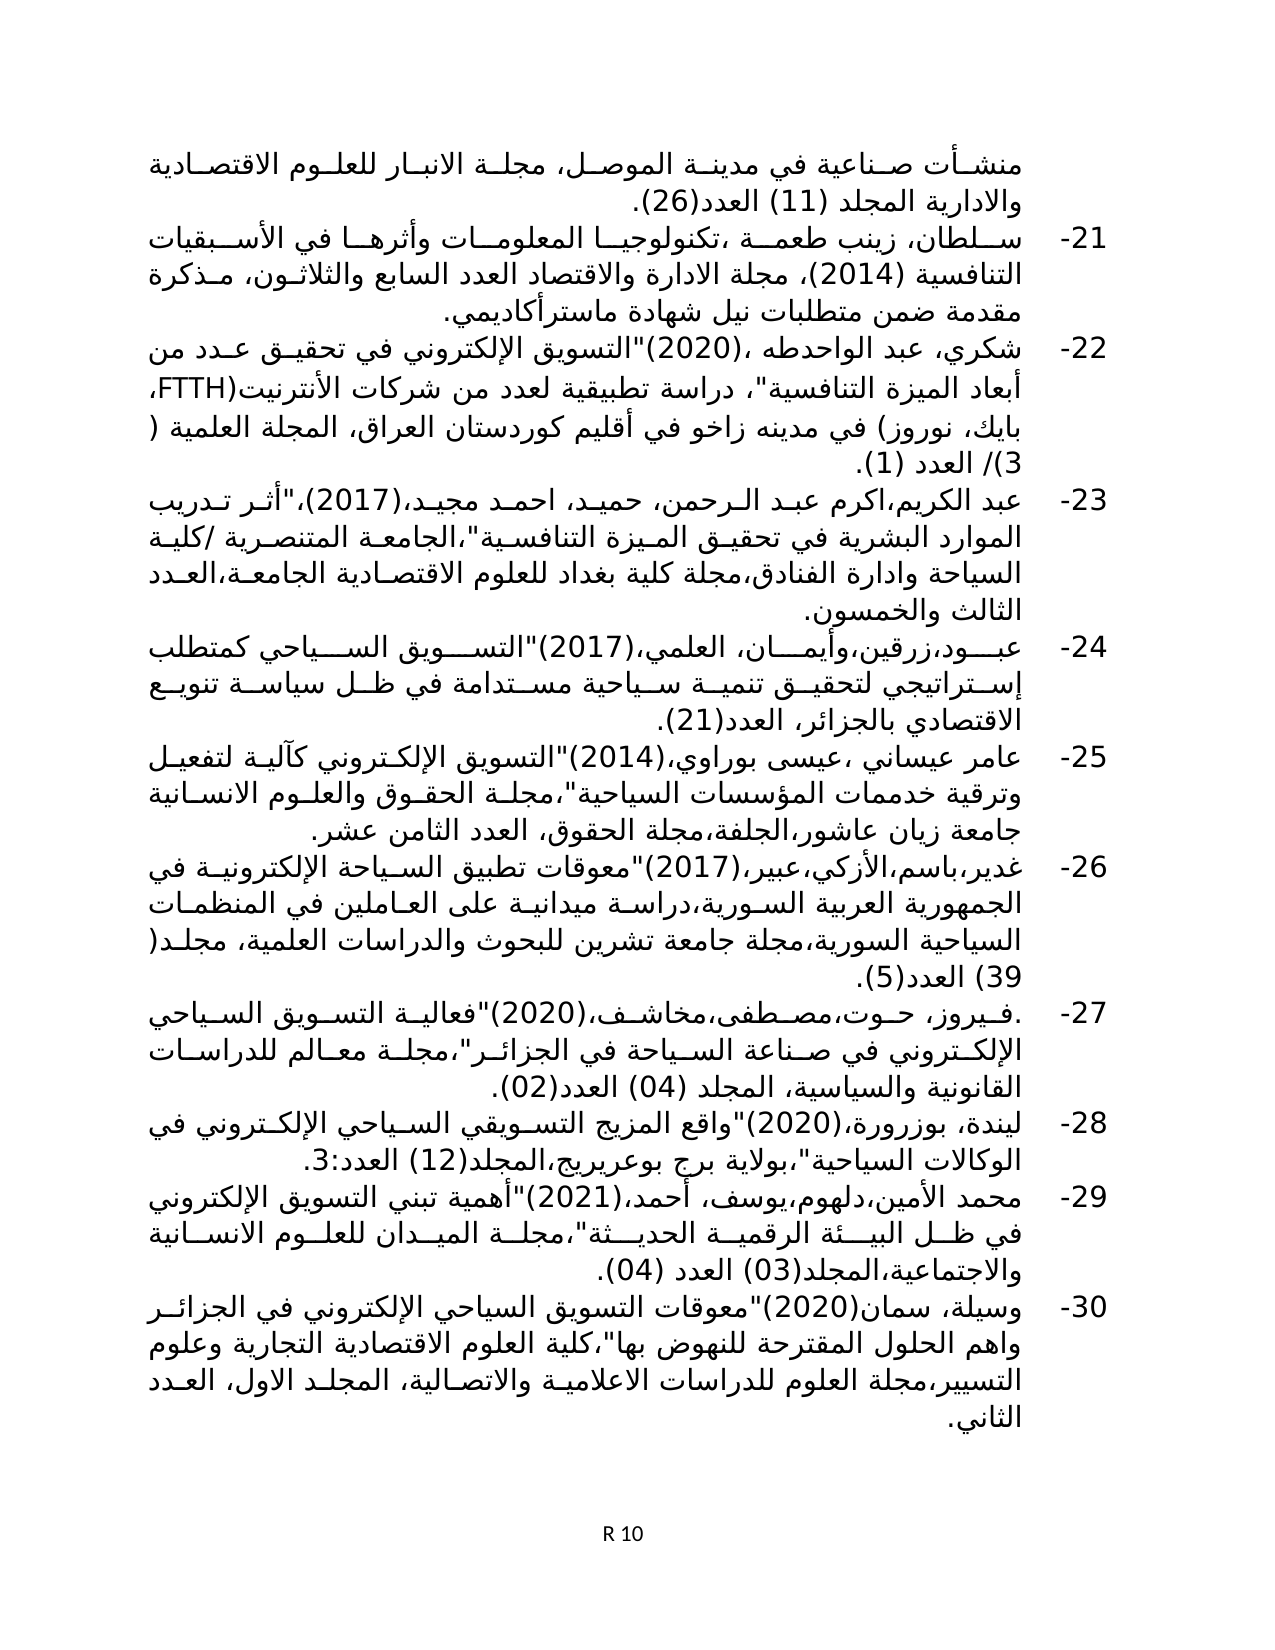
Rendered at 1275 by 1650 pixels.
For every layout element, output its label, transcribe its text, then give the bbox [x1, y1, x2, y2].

list عامر عيساني ،عيسى بوراوي،(2014)"التسويق الإلكتروني كآلية لتفعيل وترقية خدممات المؤسسات السياحية"،مجلة الحقوق والعلوم الانسانية جامعة زيان عاشور،الجلفة،مجلة الحقوق، العدد الثامن عشر. [148, 740, 1060, 847]
list محمد الأمين،دلهوم،يوسف، أحمد،(2021)"أهمية تبني التسويق الإلكتروني في ظل البيـئة الرقمية الحديـثة"،مجلة الميدان للعلوم الانسانية والاجتماعية،المجلد(03) العدد (04). [148, 1180, 1060, 1287]
list سلطان، زينب طعمة ،تكنولوجيا المعلومات وأثرها في الأسبقيات التنافسية (2014)، مجلة الادارة والاقتصاد العدد السابع والثلاثون، مذكرة مقدمة ضمن متطلبات نيل شهادة ماسترأكاديمي. [148, 221, 1060, 328]
list وسيلة، سمان(2020)"معوقات التسويق السياحي الإلكتروني في الجزائر واهم الحلول المقترحة للنهوض بها"،كلية العلوم الاقتصادية التجارية وعلوم التسيير،مجلة العلوم للدراسات الاعلامية والاتصالية، المجلد الاول، العدد الثاني. [148, 1290, 1060, 1434]
list .فيروز، حوت،مصطفى،مخاشف،(2020)"فعالية التسويق السياحي الإلكتروني في صناعة السياحة في الجزائر"،مجلة معالم للدراسات القانونية والسياسية، المجلد (04) العدد(02). [148, 997, 1060, 1104]
list شكري، عبد الواحدطه ،(2020)"التسويق الإلكتروني في تحقيق عدد من أبعاد الميزة التنافسية"، دراسة تطبيقية لعدد من شركات الأنترنيت(FTTH، بايك، نوروز) في مدينه زاخو في أقليم كوردستان العراق، المجلة العلمية (3)/ العدد (1). [148, 331, 1060, 481]
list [148, 148, 1060, 218]
list ليندة، بوزرورة،(2020)"واقع المزيج التسويقي السياحي الإلكتروني في الوكالات السياحية"،بولاية برج بوعريريج،المجلد(12) العدد:3. [148, 1107, 1060, 1177]
list غدير،باسم،الأزكي،عبير،(2017)"معوقات تطبيق السياحة الإلكترونية في الجمهورية العربية السورية،دراسة ميدانية على العاملين في المنظمات السياحية السورية،مجلة جامعة تشرين للبحوث والدراسات العلمية، مجلد(39) العدد(5). [148, 850, 1060, 994]
list عبد الكريم،اكرم عبد الرحمن، حميد، احمد مجيد،(2017)،"أثر تدريب الموارد البشرية في تحقيق الميزة التنافسية"،الجامعة المتنصرية /كلية السياحة وادارة الفنادق،مجلة كلية بغداد للعلوم الاقتصادية الجامعة،العدد الثالث والخمسون. [148, 483, 1060, 627]
list عبود،زرقين،وأيمان، العلمي،(2017)"التسويق السياحي كمتطلب إستراتيجي لتحقيق تنمية سياحية مستدامة في ظل سياسة تنويع الاقتصادي بالجزائر، العدد(21). [148, 630, 1060, 737]
